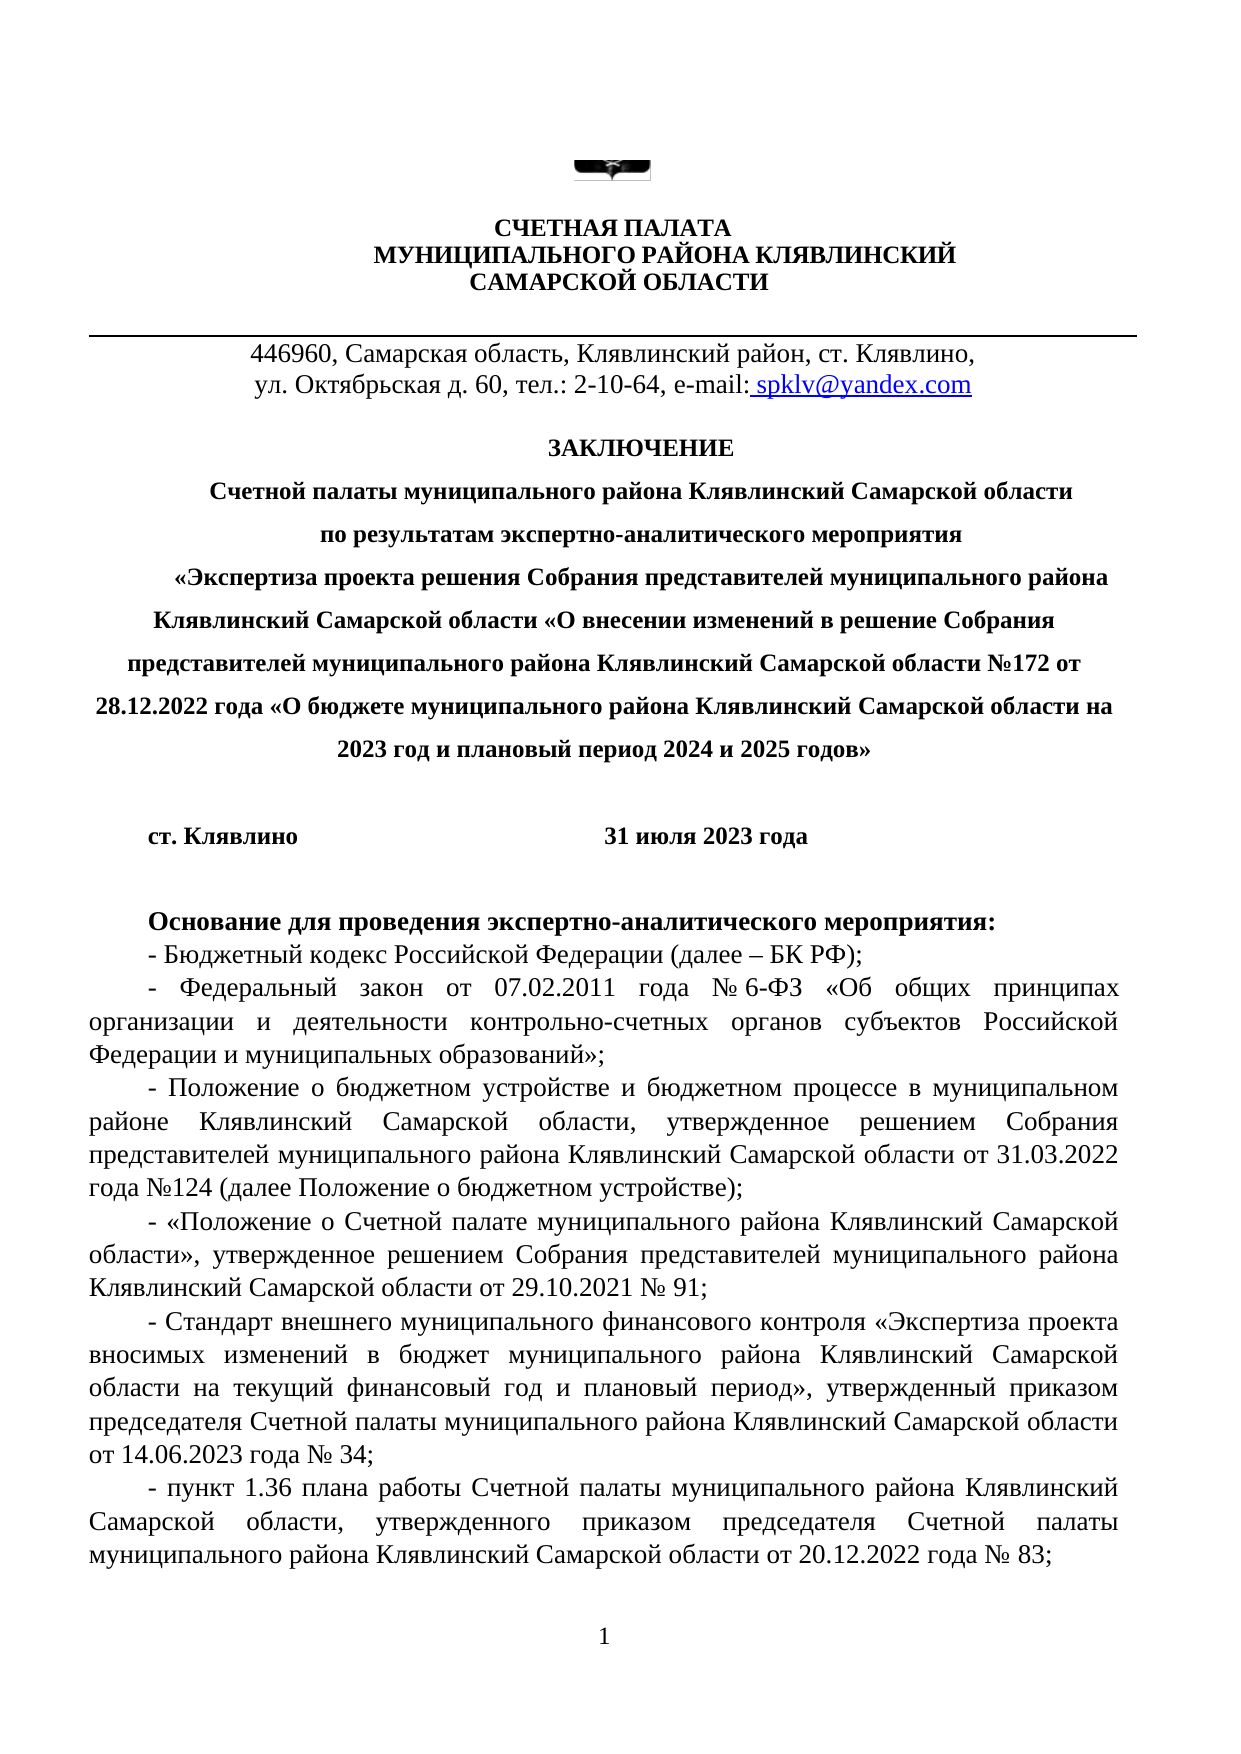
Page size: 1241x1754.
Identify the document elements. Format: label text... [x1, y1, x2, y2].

text - Стандарт внешнего муниципального финансового контроля «Экспертиза проекта вносимых изменений в бюджет муниципального района Клявлинский Самарской области на текущий финансовый год и плановый период», утвержденный приказом председателя Счетной палаты муниципального района Клявлинский Самарской области от 14.06.2023 года № 34; [89, 1303, 1120, 1470]
text ст. Клявлино 31 июля 2023 года [89, 821, 1120, 849]
text по результатам экспертно-аналитического мероприятия [89, 519, 1120, 548]
text - Положение о бюджетном устройстве и бюджетном процессе в муниципальном районе Клявлинский Самарской области, утвержденное решением Собрания представителей муниципального района Клявлинский Самарской области от 31.03.2022 года №124 (далее Положение о бюджетном устройстве); [89, 1070, 1120, 1203]
table_cell 446960, Самарская область, Клявлинский район, ст. Клявлино, ул. Октябрьская д. 60, тел.: 2-10-64, e-mail: spklv@yandex.com [89, 337, 1137, 433]
text «Экспертиза проекта решения Собрания представителей муниципального района Клявлинский Самарской области «О внесении изменений в решение Собрания представителей муниципального района Клявлинский Самарской области №172 от 28.12.2022 года «О бюджете муниципального района Клявлинский Самарской области на 2023 год и плановый период 2024 и 2025 годов» [89, 562, 1120, 763]
text - Бюджетный кодекс Российской Федерации (далее – БК РФ); [89, 937, 1120, 970]
text - Федеральный закон от 07.02.2011 года № 6-ФЗ «Об общих принципах организации и деятельности контрольно-счетных органов субъектов Российской Федерации и муниципальных образований»; [89, 970, 1120, 1070]
table_header СЧЕТНАЯ ПАЛАТА МУНИЦИПАЛЬНОГО РАЙОНА КЛЯВЛИНСКИЙ САМАРСКОЙ ОБЛАСТИ [89, 74, 1137, 335]
text ЗАКЛЮЧЕНИЕ [89, 433, 1120, 461]
picture [574, 160, 652, 182]
text - «Положение о Счетной палате муниципального района Клявлинский Самарской области», утвержденное решением Собрания представителей муниципального района Клявлинский Самарской области от 29.10.2021 № 91; [89, 1203, 1120, 1303]
text Счетной палаты муниципального района Клявлинский Самарской области [89, 476, 1120, 504]
text Основание для проведения экспертно-аналитического мероприятия: [89, 903, 1120, 937]
text - пункт 1.36 плана работы Счетной палаты муниципального района Клявлинский Самарской области, утвержденного приказом председателя Счетной палаты муниципального района Клявлинский Самарской области от 20.12.2022 года № 83; [89, 1470, 1120, 1570]
